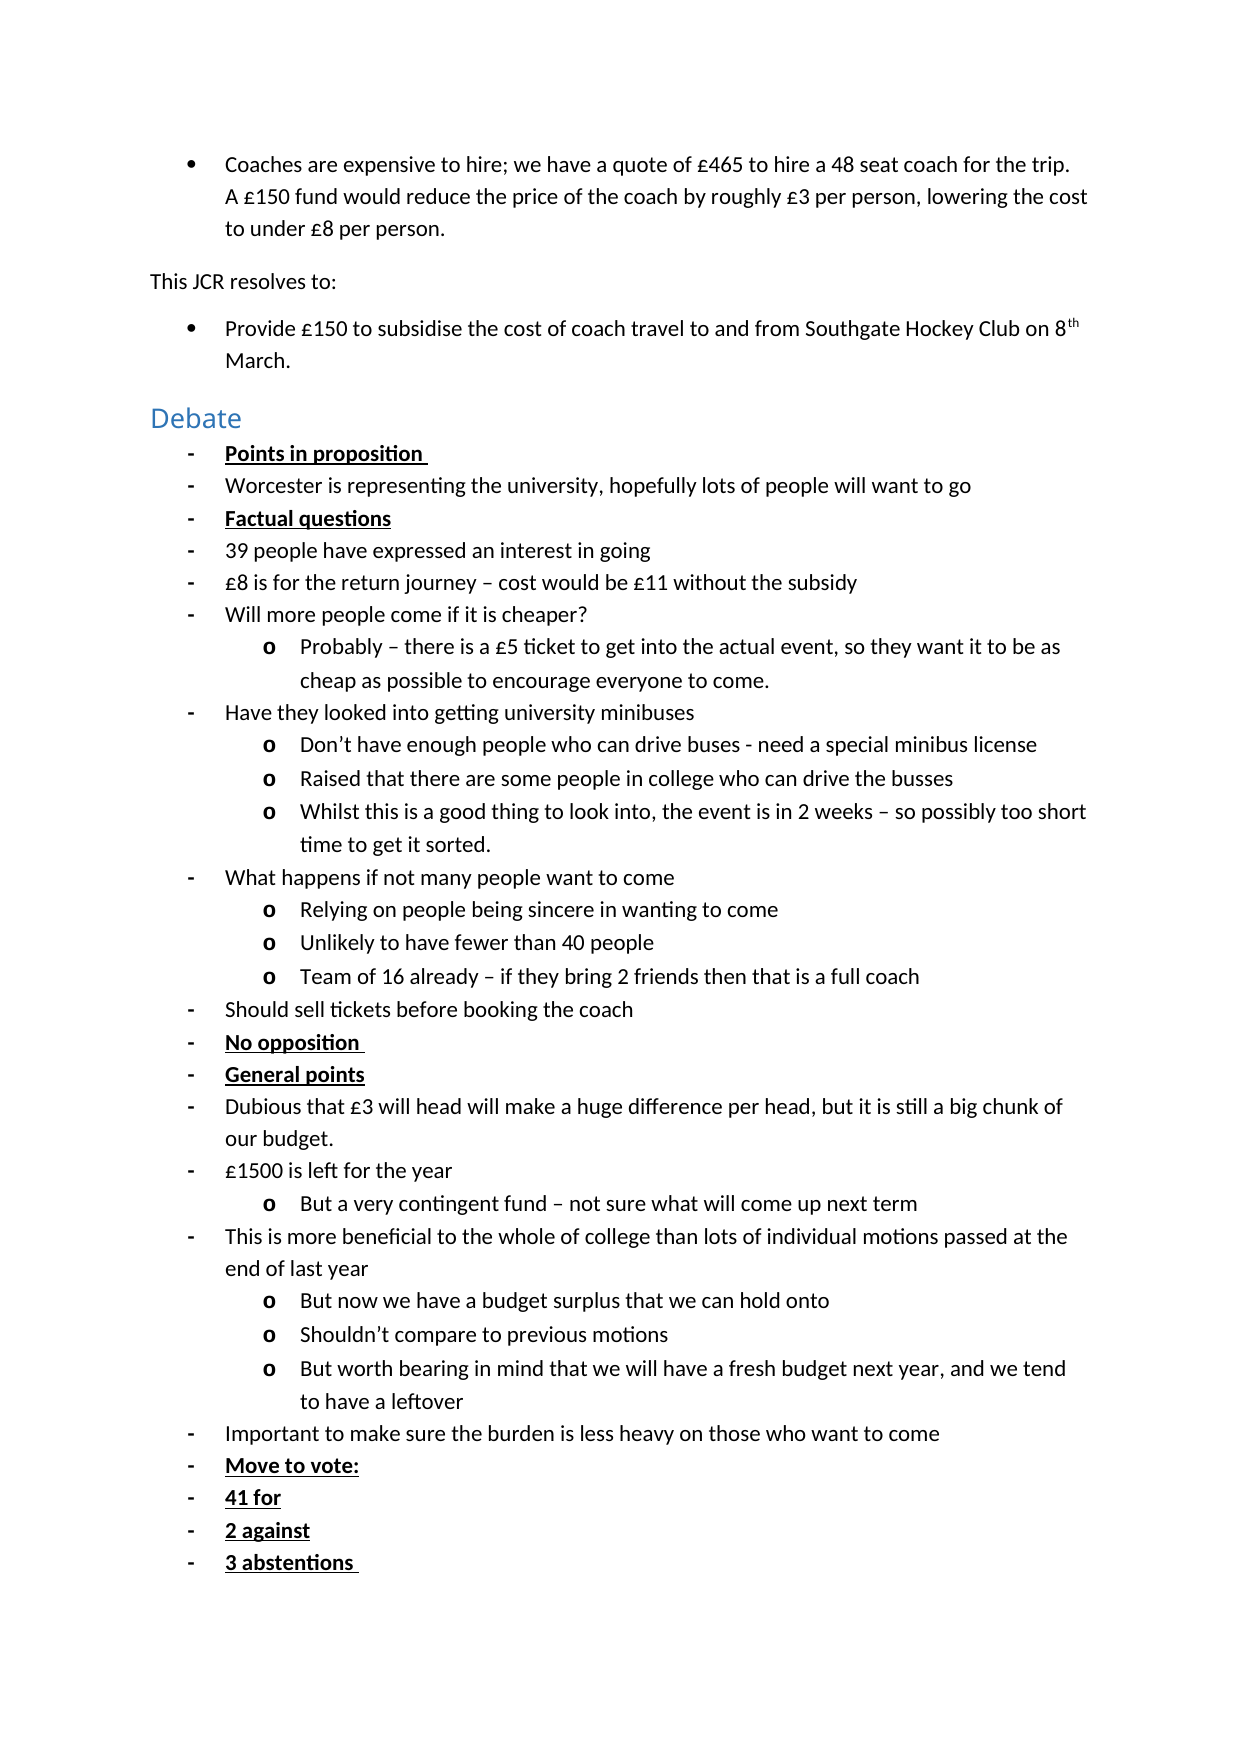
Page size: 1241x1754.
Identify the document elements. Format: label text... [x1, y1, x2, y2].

list But now we have a budget surplus that we can hold onto [262, 1287, 1090, 1316]
list 39 people have expressed an interest in going [187, 536, 1090, 564]
list 41 for [187, 1483, 1090, 1512]
list Move to vote: [187, 1451, 1090, 1479]
list Probably – there is a £5 ticket to get into the actual event, so they want it to be as cheap as possible to encourage everyone to come. [262, 632, 1090, 694]
list But worth bearing in mind that we will have a fresh budget next year, and we tend to have a leftover [262, 1354, 1090, 1415]
list Should sell tickets before booking the coach [187, 996, 1090, 1023]
list Whilst this is a good thing to look into, the event is in 2 weeks – so possibly too short time to get it sorted. [262, 797, 1090, 858]
list Important to make sure the burden is less heavy on those who want to come [187, 1419, 1090, 1447]
list Team of 16 already – if they bring 2 friends then that is a full coach [262, 962, 1090, 991]
list Don’t have enough people who can drive buses - need a special minibus license [262, 730, 1090, 759]
list Worcester is representing the university, hopefully lots of people will want to go [187, 471, 1090, 499]
list But a very contingent fund – not sure what will come up next term [262, 1189, 1090, 1218]
list Will more people come if it is cheaper? [187, 600, 1090, 628]
list 2 against [187, 1516, 1090, 1544]
list 3 abstentions [187, 1548, 1090, 1576]
list Relying on people being sincere in wanting to come [262, 895, 1090, 924]
list Have they looked into getting university minibuses [187, 698, 1090, 726]
text This JCR resolves to: [150, 267, 1090, 295]
list £1500 is left for the year [187, 1156, 1090, 1184]
list Unlikely to have fewer than 40 people [262, 928, 1090, 958]
subtitle Debate [150, 399, 1090, 436]
list General points [187, 1060, 1090, 1088]
list What happens if not many people want to come [187, 863, 1090, 891]
list Coaches are expensive to hire; we have a quote of £465 to hire a 48 seat coach for the trip. A £150 fund would reduce the price of the coach by roughly £3 per person, lowering the cost to under £8 per person. [187, 150, 1090, 242]
list £8 is for the return journey – cost would be £11 without the subsidy [187, 568, 1090, 596]
list Dubious that £3 will head will make a huge difference per head, but it is still a big chunk of our budget. [187, 1092, 1090, 1152]
list This is more beneficial to the whole of college than lots of individual motions passed at the end of last year [187, 1222, 1090, 1282]
list Factual questions [187, 504, 1090, 532]
list Provide £150 to subsidise the cost of coach travel to and from Southgate Hockey Club on 8th March. [187, 314, 1090, 374]
list Raised that there are some people in college who can drive the busses [262, 764, 1090, 793]
list No opposition [187, 1028, 1090, 1056]
list Points in proposition [187, 439, 1090, 467]
list Shouldn’t compare to previous motions [262, 1320, 1090, 1349]
